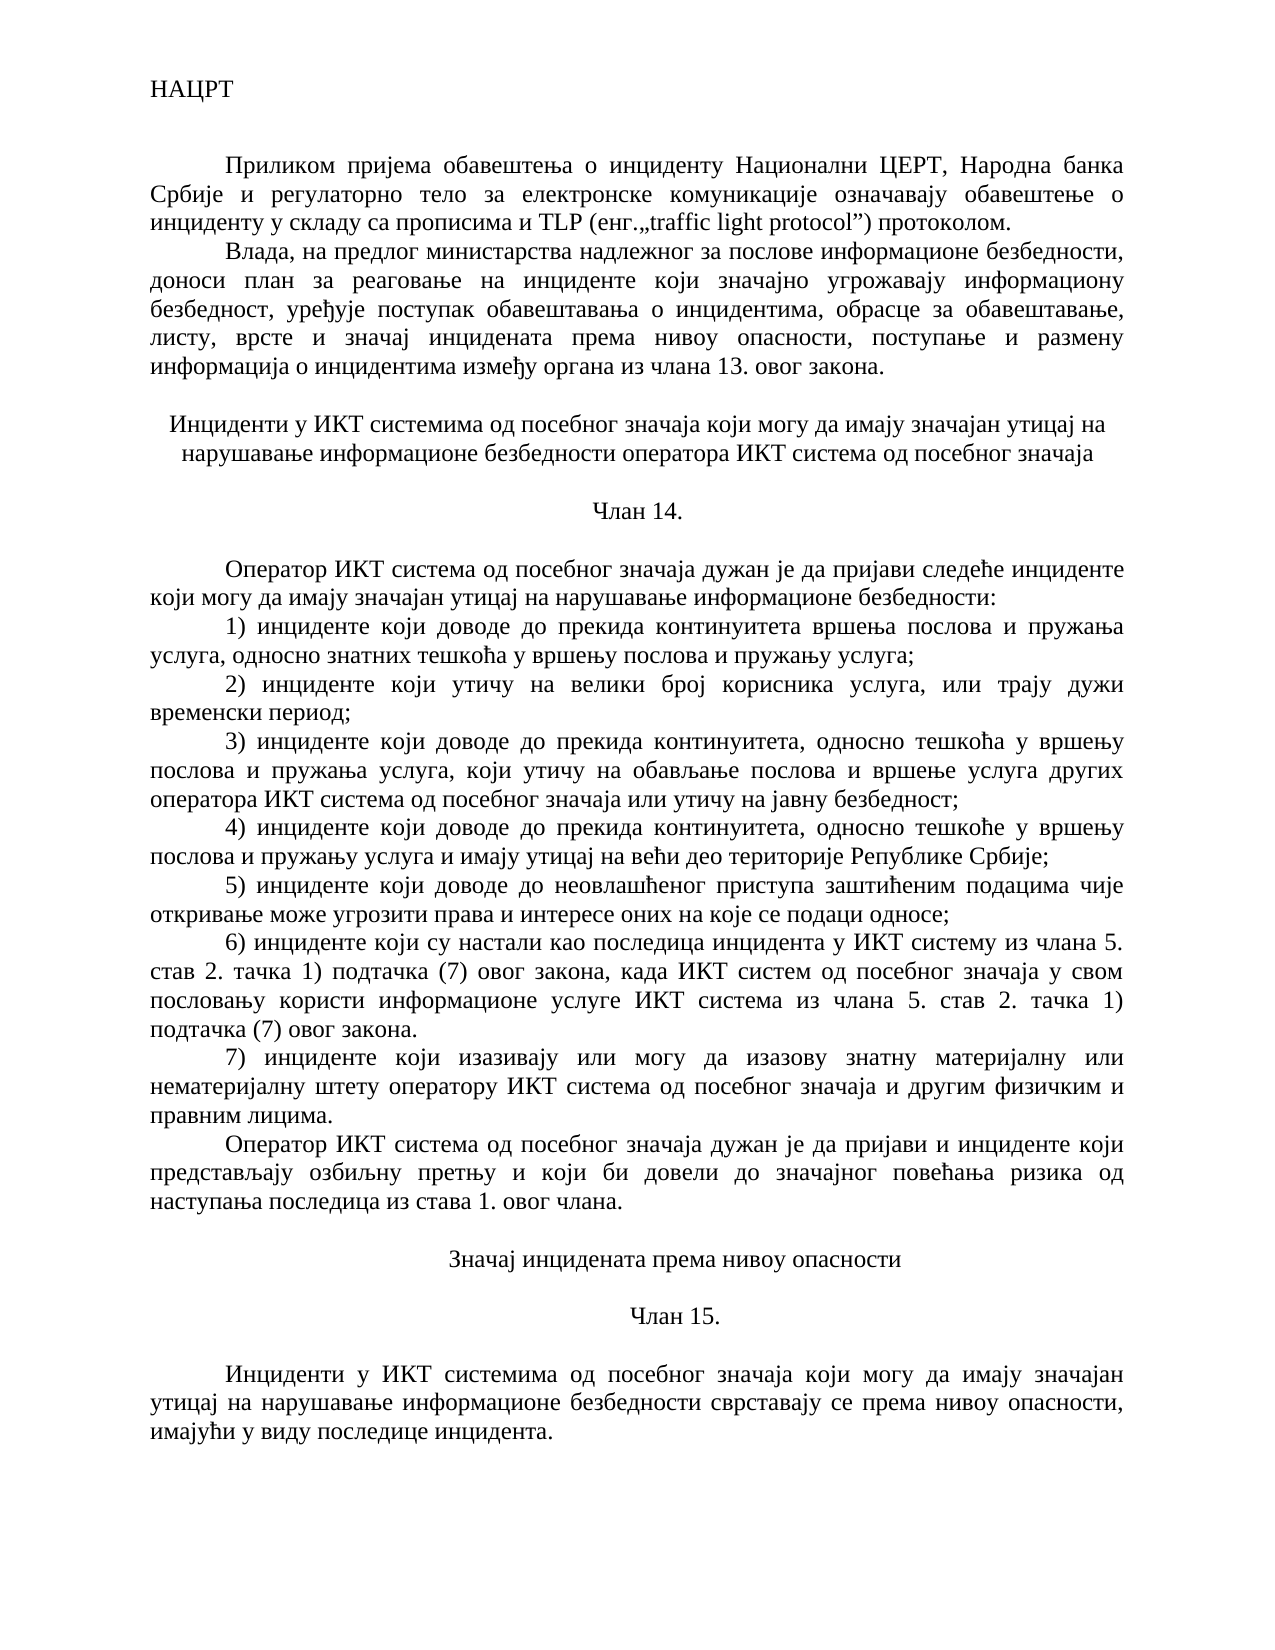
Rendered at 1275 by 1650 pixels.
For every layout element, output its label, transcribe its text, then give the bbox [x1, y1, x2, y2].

text Оператор ИКТ система од посебног значаја дужан је да пријави и инциденте који представљају озбиљну претњу и који би довели до значајног повећања ризика од наступања последица из става 1. овог члана. [150, 1129, 1125, 1215]
text 1) инциденте који доводе до прекида континуитета вршења послова и пружања услуга, односно знатних тешкоћа у вршењу послова и пружању услуга; [150, 611, 1125, 669]
text 3) инциденте који доводе до прекида континуитета, односно тешкоћа у вршењу послова и пружања услуга, који утичу на обављање послова и вршење услуга других оператора ИКТ система од посебног значаја или утичу на јавну безбедност; [150, 726, 1125, 812]
text Оператор ИКТ система од посебног значаја дужан је да пријави следеће инциденте који могу да имају значајан утицај на нарушавање информационе безбедности: [150, 554, 1125, 611]
text Члан 14. [150, 496, 1125, 524]
text Инциденти у ИКТ системима од посебног значаја који могу да имају значајан утицај на нарушавање информационе безбедности оператора ИКТ система од посебног значаја [150, 409, 1125, 467]
text Инциденти у ИКТ системима од посебног значаја који могу да имају значајан утицај на нарушавање информационе безбедности сврставају се према нивоу опасности, имајући у виду последице инцидента. [150, 1359, 1125, 1445]
text 5) инциденте који доводе до неовлашћеног приступа заштићеним подацима чије откривање може угрозити права и интересе оних на које се подаци односе; [150, 870, 1125, 927]
text 6) инциденте који су настали као последица инцидента у ИКТ систему из члана 5. став 2. тачка 1) подтачка (7) овог закона, када ИКТ систем од посебног значаја у свом пословању користи информационе услуге ИКТ система из члана 5. став 2. тачка 1) подтачка (7) овог закона. [150, 927, 1125, 1042]
text Члан 15. [150, 1301, 1125, 1330]
text Влада, на предлог министарства надлежног за послове информационе безбедности, доноси план за реаговање на инциденте који значајно угрожавају информациону безбедност, уређује поступак обавештавања о инцидентима, обрасце за обавештавање, листу, врсте и значај инцидената према нивоу опасности, поступање и размену информација о инцидентима између органа из члана 13. овог закона. [150, 236, 1125, 380]
text Значај инцидената према нивоу опасности [150, 1244, 1125, 1272]
text Приликом пријема обавештења о инциденту Национални ЦЕРТ, Народна банка Србије и регулаторно тело за електронске комуникације означавају обавештење о инциденту у складу са прописима и TLP (енг.„traffic light protocol”) протоколом. [150, 150, 1125, 236]
text 2) инциденте који утичу на велики број корисника услуга, или трају дужи временски период; [150, 669, 1125, 726]
text 7) инциденте који изазивају или могу да изазову знатну материјалну или нематеријалну штету оператору ИКТ система од посебног значаја и другим физичким и правним лицима. [150, 1042, 1125, 1129]
text 4) инциденте који доводе до прекида континуитета, односно тешкоће у вршењу послова и пружању услуга и имају утицај на већи део територије Републике Србије; [150, 812, 1125, 870]
